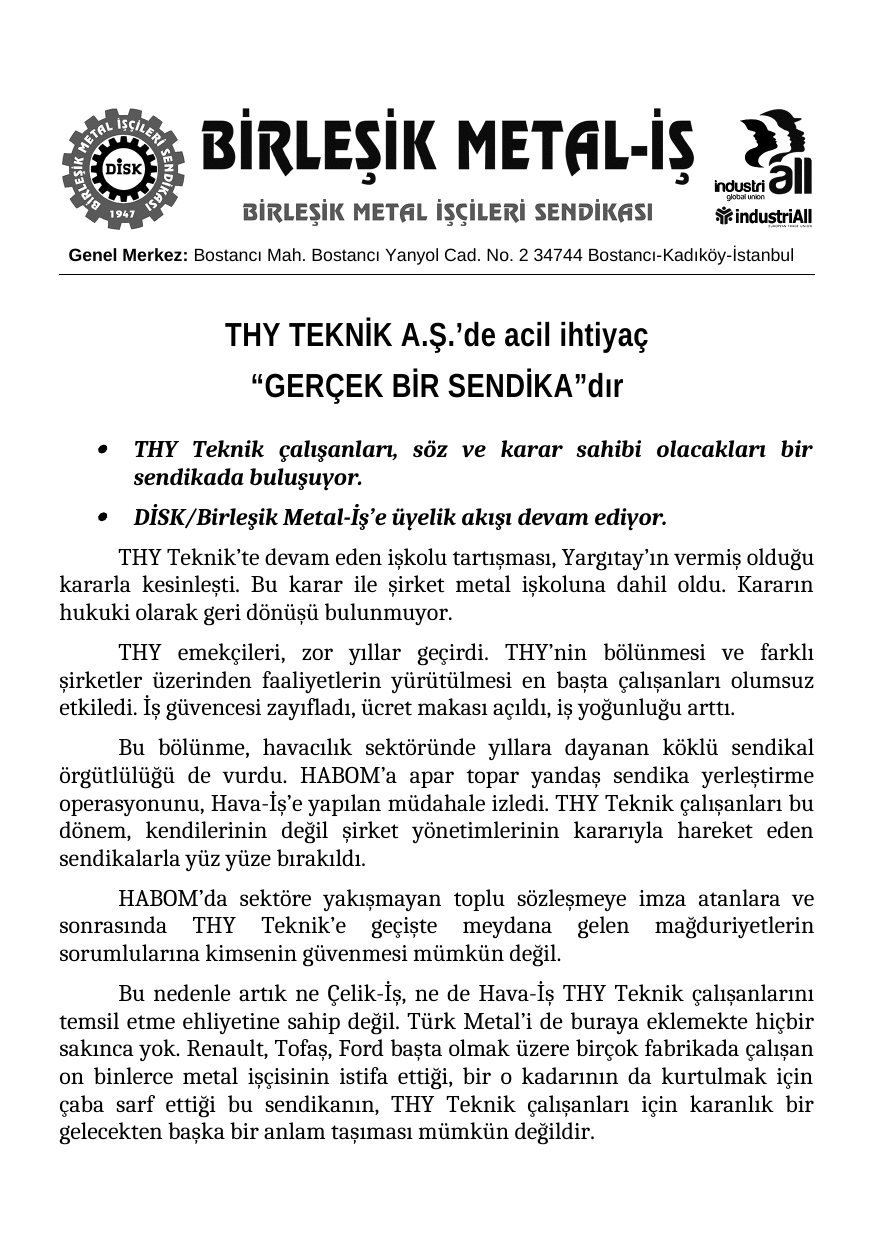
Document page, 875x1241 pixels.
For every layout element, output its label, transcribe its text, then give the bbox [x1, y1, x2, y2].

text THY Teknik’te devam eden işkolu tartışması, Yargıtay’ın vermiş olduğu kararla kesinleşti. Bu karar ile şirket metal işkoluna dahil oldu. Kararın hukuki olarak geri dönüşü bulunmuyor. [59, 544, 815, 626]
list THY Teknik çalışanları, söz ve karar sahibi olacakları bir sendikada buluşuyor. [96, 436, 815, 491]
picture [59, 105, 815, 235]
text Bu nedenle artık ne Çelik-İş, ne de Hava-İş THY Teknik çalışanlarını temsil etme ehliyetine sahip değil. Türk Metal’i de buraya eklemekte hiçbir sakınca yok. Renault, Tofaş, Ford başta olmak üzere birçok fabrikada çalışan on binlerce metal işçisinin istifa ettiği, bir o kadarının da kurtulmak için çaba sarf ettiği bu sendikanın, THY Teknik çalışanları için karanlık bir gelecekten başka bir anlam taşıması mümkün değildir. [59, 980, 815, 1146]
text THY emekçileri, zor yıllar geçirdi. THY’nin bölünmesi ve farklı şirketler üzerinden faaliyetlerin yürütülmesi en başta çalışanları olumsuz etkiledi. İş güvencesi zayıfladı, ücret makası açıldı, iş yoğunluğu arttı. [59, 639, 815, 722]
text Bu bölünme, havacılık sektöründe yıllara dayanan köklü sendikal örgütlülüğü de vurdu. HABOM’a apar topar yandaş sendika yerleştirme operasyonunu, Hava-İş’e yapılan müdahale izledi. THY Teknik çalışanları bu dönem, kendilerinin değil şirket yönetimlerinin kararıyla hareket eden sendikalarla yüz yüze bırakıldı. [59, 734, 815, 872]
list DİSK/Birleşik Metal-İş’e üyelik akışı devam ediyor. [96, 503, 815, 531]
text THY TEKNİK A.Ş.’de acil ihtiyaç [59, 315, 815, 353]
text HABOM’da sektöre yakışmayan toplu sözleşmeye imza atanlara ve sonrasında THY Teknik’e geçişte meydana gelen mağduriyetlerin sorumlularına kimsenin güvenmesi mümkün değil. [59, 885, 815, 968]
text “GERÇEK BİR SENDİKA”dır [59, 366, 815, 404]
